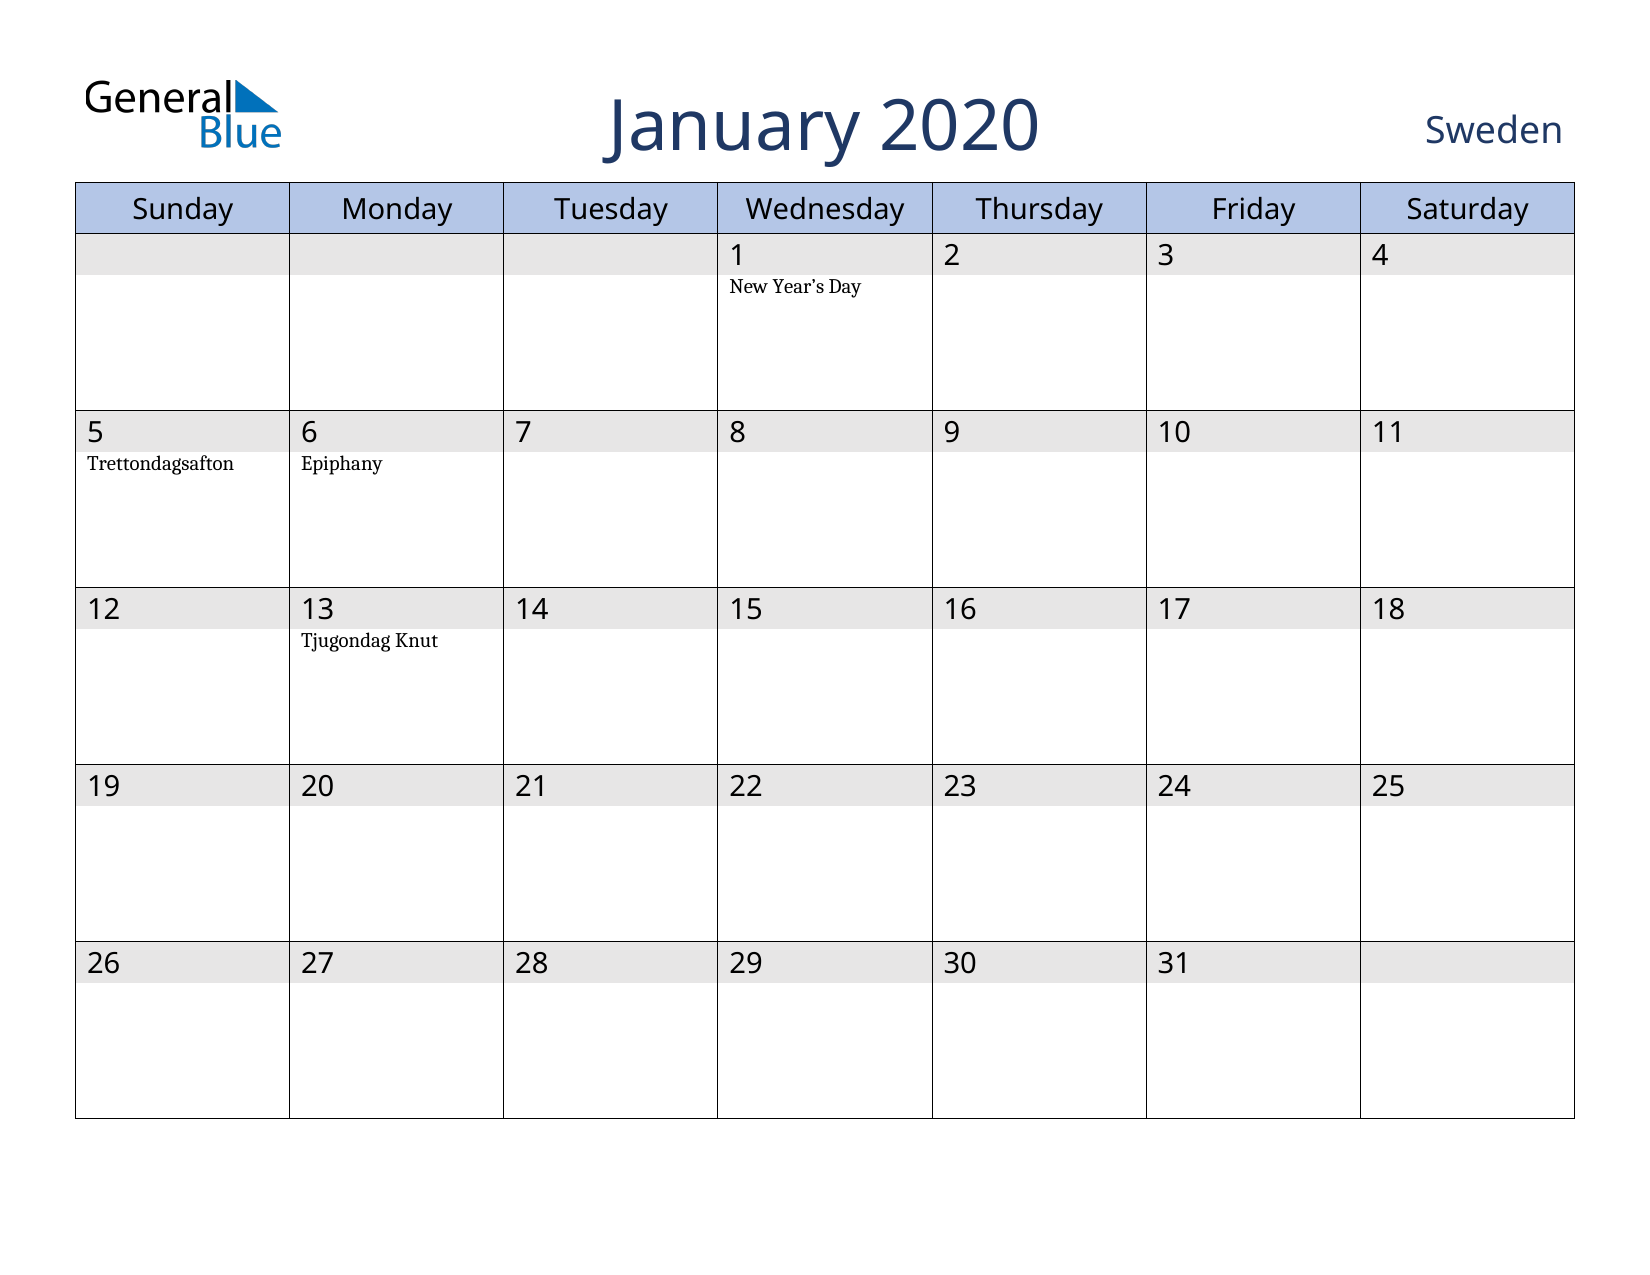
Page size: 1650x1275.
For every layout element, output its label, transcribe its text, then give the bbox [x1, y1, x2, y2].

table_cell [1361, 942, 1574, 983]
table_cell 10 [1147, 411, 1360, 452]
table_cell [933, 275, 1146, 410]
table_cell 15 [718, 588, 932, 629]
table_cell [76, 234, 289, 275]
table_cell 7 [504, 411, 717, 452]
table_cell [933, 629, 1146, 764]
table_cell Tjugondag Knut [290, 629, 503, 764]
table_cell 5 [76, 411, 289, 452]
table_cell [718, 452, 932, 587]
table_cell 18 [1361, 588, 1574, 629]
table_cell 11 [1361, 411, 1574, 452]
table_cell [718, 983, 932, 1118]
table_cell Monday [290, 183, 503, 233]
table_cell [76, 629, 289, 764]
table_cell [933, 806, 1146, 941]
table_cell [504, 629, 717, 764]
table_cell [1361, 983, 1574, 1118]
table_cell [1147, 629, 1360, 764]
table_cell 26 [76, 942, 289, 983]
table_cell 21 [504, 765, 717, 806]
table_cell [1361, 806, 1574, 941]
picture [86, 80, 281, 148]
table_cell [504, 234, 717, 275]
table_cell [1147, 275, 1360, 410]
table_cell [1147, 452, 1360, 587]
table_cell 14 [504, 588, 717, 629]
table_cell 1 [718, 234, 932, 275]
table_header Sweden [1146, 75, 1574, 182]
table_cell [1147, 983, 1360, 1118]
table_cell [290, 983, 503, 1118]
table_cell [933, 452, 1146, 587]
table_cell 19 [76, 765, 289, 806]
table_cell 27 [290, 942, 503, 983]
table_cell [1147, 806, 1360, 941]
table_cell 28 [504, 942, 717, 983]
table_cell 31 [1147, 942, 1360, 983]
table_cell Tuesday [504, 183, 717, 233]
table_header [76, 75, 503, 182]
table_cell [290, 806, 503, 941]
table_cell 25 [1361, 765, 1574, 806]
table_cell 13 [290, 588, 503, 629]
table_cell [290, 234, 503, 275]
table_cell [504, 275, 717, 410]
table_cell [504, 806, 717, 941]
table_cell Saturday [1361, 183, 1574, 233]
table_cell 24 [1147, 765, 1360, 806]
table_cell 12 [76, 588, 289, 629]
table_cell Epiphany [290, 452, 503, 587]
table_cell 6 [290, 411, 503, 452]
table_cell Friday [1147, 183, 1360, 233]
table_cell 22 [718, 765, 932, 806]
table_cell [290, 275, 503, 410]
table_cell [1361, 452, 1574, 587]
table_cell 16 [933, 588, 1146, 629]
table_header January 2020 [504, 75, 1146, 182]
table_cell [1361, 275, 1574, 410]
table_cell [933, 983, 1146, 1118]
table_cell Thursday [933, 183, 1146, 233]
table_cell [1361, 629, 1574, 764]
table_cell 2 [933, 234, 1146, 275]
table_cell 23 [933, 765, 1146, 806]
table_cell [718, 629, 932, 764]
table_cell 3 [1147, 234, 1360, 275]
table_cell 4 [1361, 234, 1574, 275]
table_cell [718, 806, 932, 941]
table_cell 9 [933, 411, 1146, 452]
table_cell [504, 983, 717, 1118]
table_cell [76, 806, 289, 941]
table_cell [76, 275, 289, 410]
table_cell 17 [1147, 588, 1360, 629]
table_cell 20 [290, 765, 503, 806]
table_cell [76, 983, 289, 1118]
table_cell 30 [933, 942, 1146, 983]
table_cell New Year’s Day [718, 275, 932, 410]
table_cell 29 [718, 942, 932, 983]
table_cell Wednesday [718, 183, 932, 233]
table_cell [504, 452, 717, 587]
table_cell Sunday [76, 183, 289, 233]
table_cell Trettondagsafton [76, 452, 289, 587]
table_cell 8 [718, 411, 932, 452]
